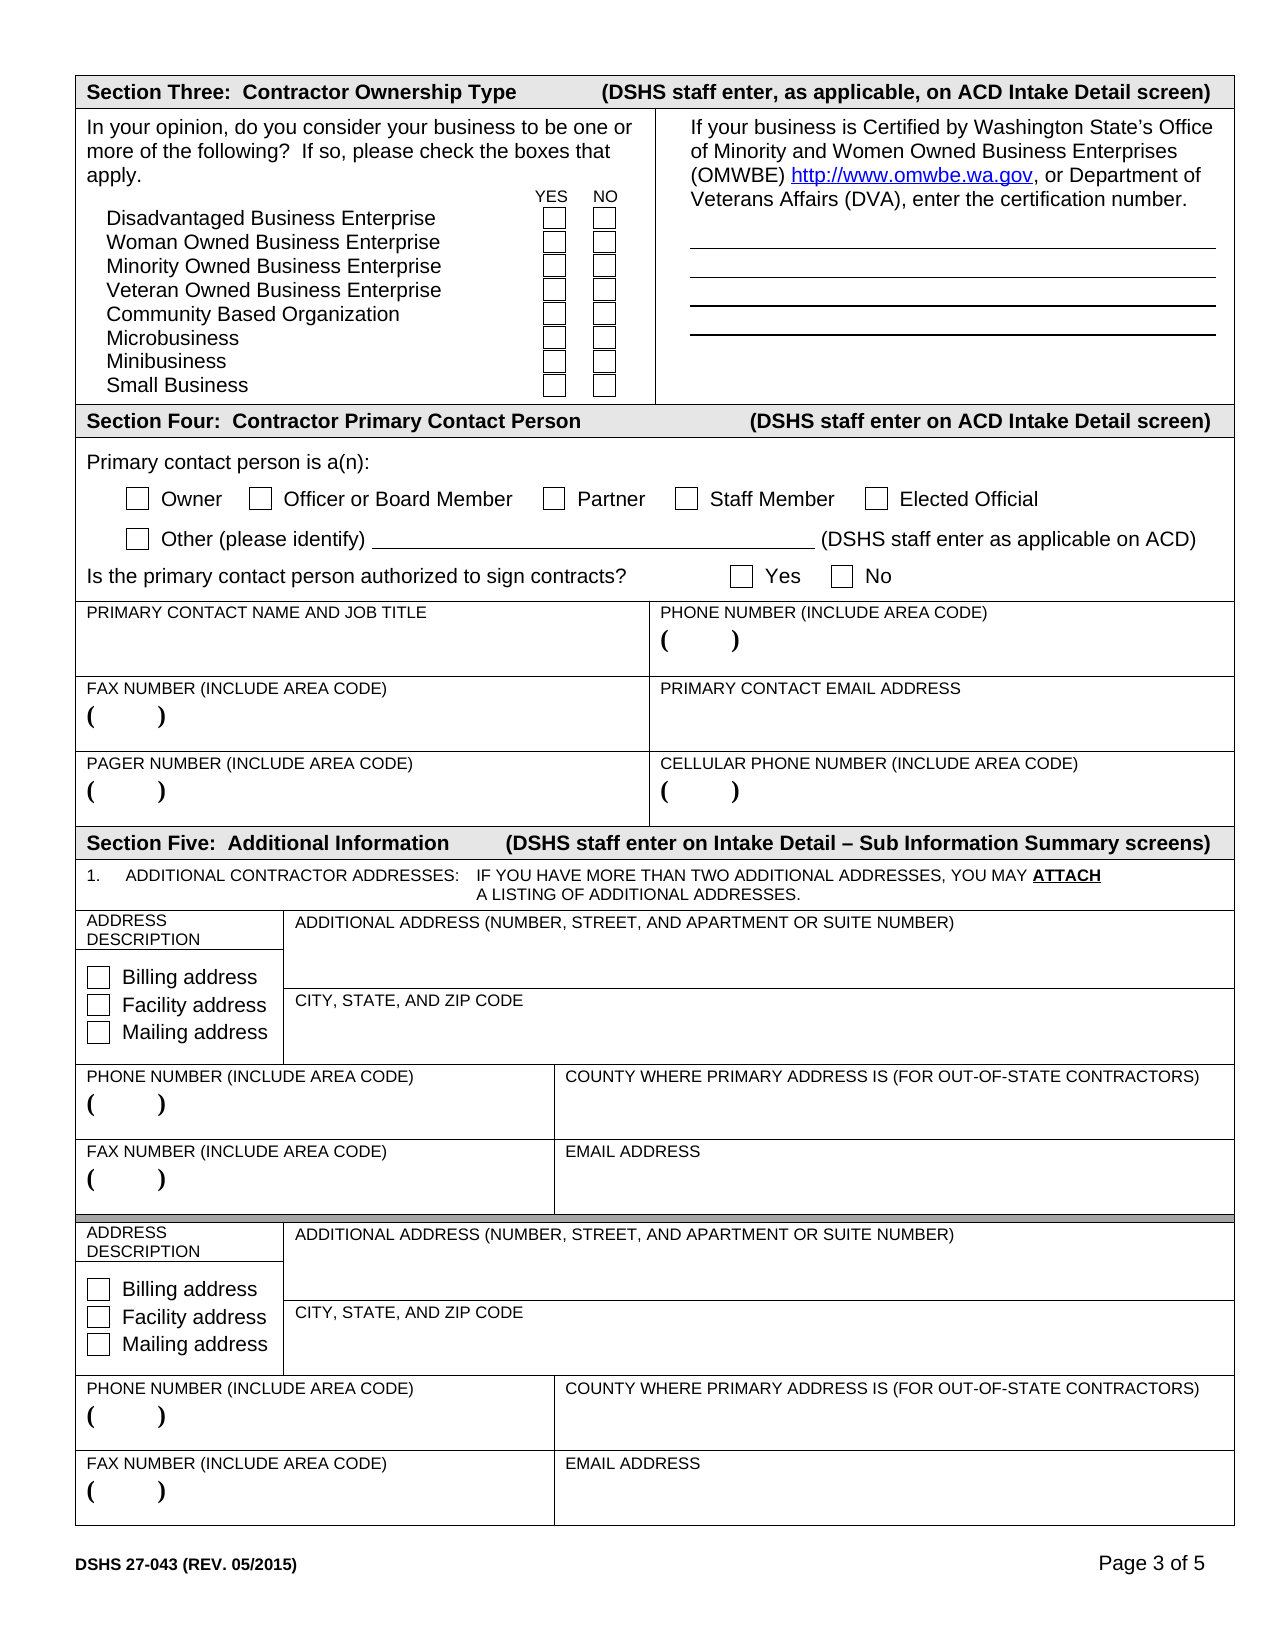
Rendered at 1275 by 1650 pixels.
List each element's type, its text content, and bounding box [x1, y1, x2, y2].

table_cell PRIMARY CONTACT NAME AND JOB TITLE [76, 602, 649, 676]
table_cell ADDRESS DESCRIPTION [76, 1223, 283, 1261]
table_cell FAX NUMBER (INCLUDE AREA CODE) ( ) [76, 1140, 554, 1213]
table_cell PRIMARY CONTACT EMAIL ADDRESS [650, 677, 1234, 751]
table_cell CITY, STATE, AND ZIP CODE [284, 1301, 1234, 1375]
table_cell ADDITIONAL ADDRESS (NUMBER, STREET, AND APARTMENT OR SUITE NUMBER) [284, 1223, 1234, 1300]
table_cell FAX NUMBER (INCLUDE AREA CODE) ( ) [76, 677, 649, 751]
table_cell Section Four: Contractor Primary Contact Person (DSHS staff enter on ACD Intake Detail screen) [76, 405, 1234, 437]
table_cell CELLULAR PHONE NUMBER (INCLUDE AREA CODE) ( ) [650, 752, 1234, 826]
table_cell If your business is Certified by ’s Office of Minority and Women Owned Business Enterprises (OMWBE) http://www.omwbe.wa.gov, or Department of Veterans Affairs (DVA), enter the certification number. [656, 109, 1234, 403]
table_cell PRIMARY ADDRESS IS (FOR OUT-OF-STATE CONTRACTORS) [555, 1376, 1234, 1450]
table_cell Billing address Facility address Mailing address [76, 950, 283, 1063]
table_cell Primary contact person is a(n): Owner Officer or Board Member Partner Staff Member Elected Official Other (please identify) (DSHS staff enter as applicable on ACD) Is the primary contact person authorized to sign contracts? Yes No [76, 438, 1234, 601]
table_cell 1. ADDITIONAL CONTRACTOR ADDRESSES: IF YOU HAVE MORE THAN TWO ADDITIONAL ADDRESSES, YOU MAY ATTACH A LISTING OF ADDITIONAL ADDRESSES. [76, 860, 1234, 910]
table_cell EMAIL ADDRESS [555, 1140, 1234, 1213]
table_cell ADDRESS DESCRIPTION [76, 911, 283, 949]
table_cell FAX NUMBER (INCLUDE AREA CODE) ( ) [76, 1451, 554, 1525]
table_cell PHONE NUMBER (INCLUDE AREA CODE) ( ) [650, 602, 1234, 676]
table_cell EMAIL ADDRESS [555, 1451, 1234, 1525]
table_cell ADDITIONAL ADDRESS (NUMBER, STREET, AND APARTMENT OR SUITE NUMBER) [284, 911, 1234, 988]
table_cell PHONE NUMBER (INCLUDE AREA CODE) ( ) [76, 1065, 554, 1138]
table_cell PHONE NUMBER (INCLUDE AREA CODE) ( ) [76, 1376, 554, 1450]
table_cell [76, 1215, 1234, 1222]
table_cell PAGER NUMBER (INCLUDE AREA CODE) ( ) [76, 752, 649, 826]
table_cell CITY, STATE, AND ZIP CODE [284, 989, 1234, 1063]
table_cell In your opinion, do you consider your business to be one or more of the following? If so, please check the boxes that apply. YES NO Disadvantaged Business Enterprise Woman Owned Business Minority Owned Business Veteran Owned Business Community Based Organization Microbusiness Minibusiness Small Business [76, 109, 655, 403]
table_cell Billing address Facility address Mailing address [76, 1262, 283, 1375]
table_cell PRIMARY ADDRESS IS (FOR OUT-OF-STATE CONTRACTORS) [555, 1065, 1234, 1138]
table_header Section Three: Contractor Ownership Type (DSHS staff enter, as applicable, on ACD Intake Detail screen) [76, 76, 1234, 108]
table_cell Section Five: Additional Information (DSHS staff enter on Intake Detail – Sub Information Summary screens) [76, 827, 1234, 859]
